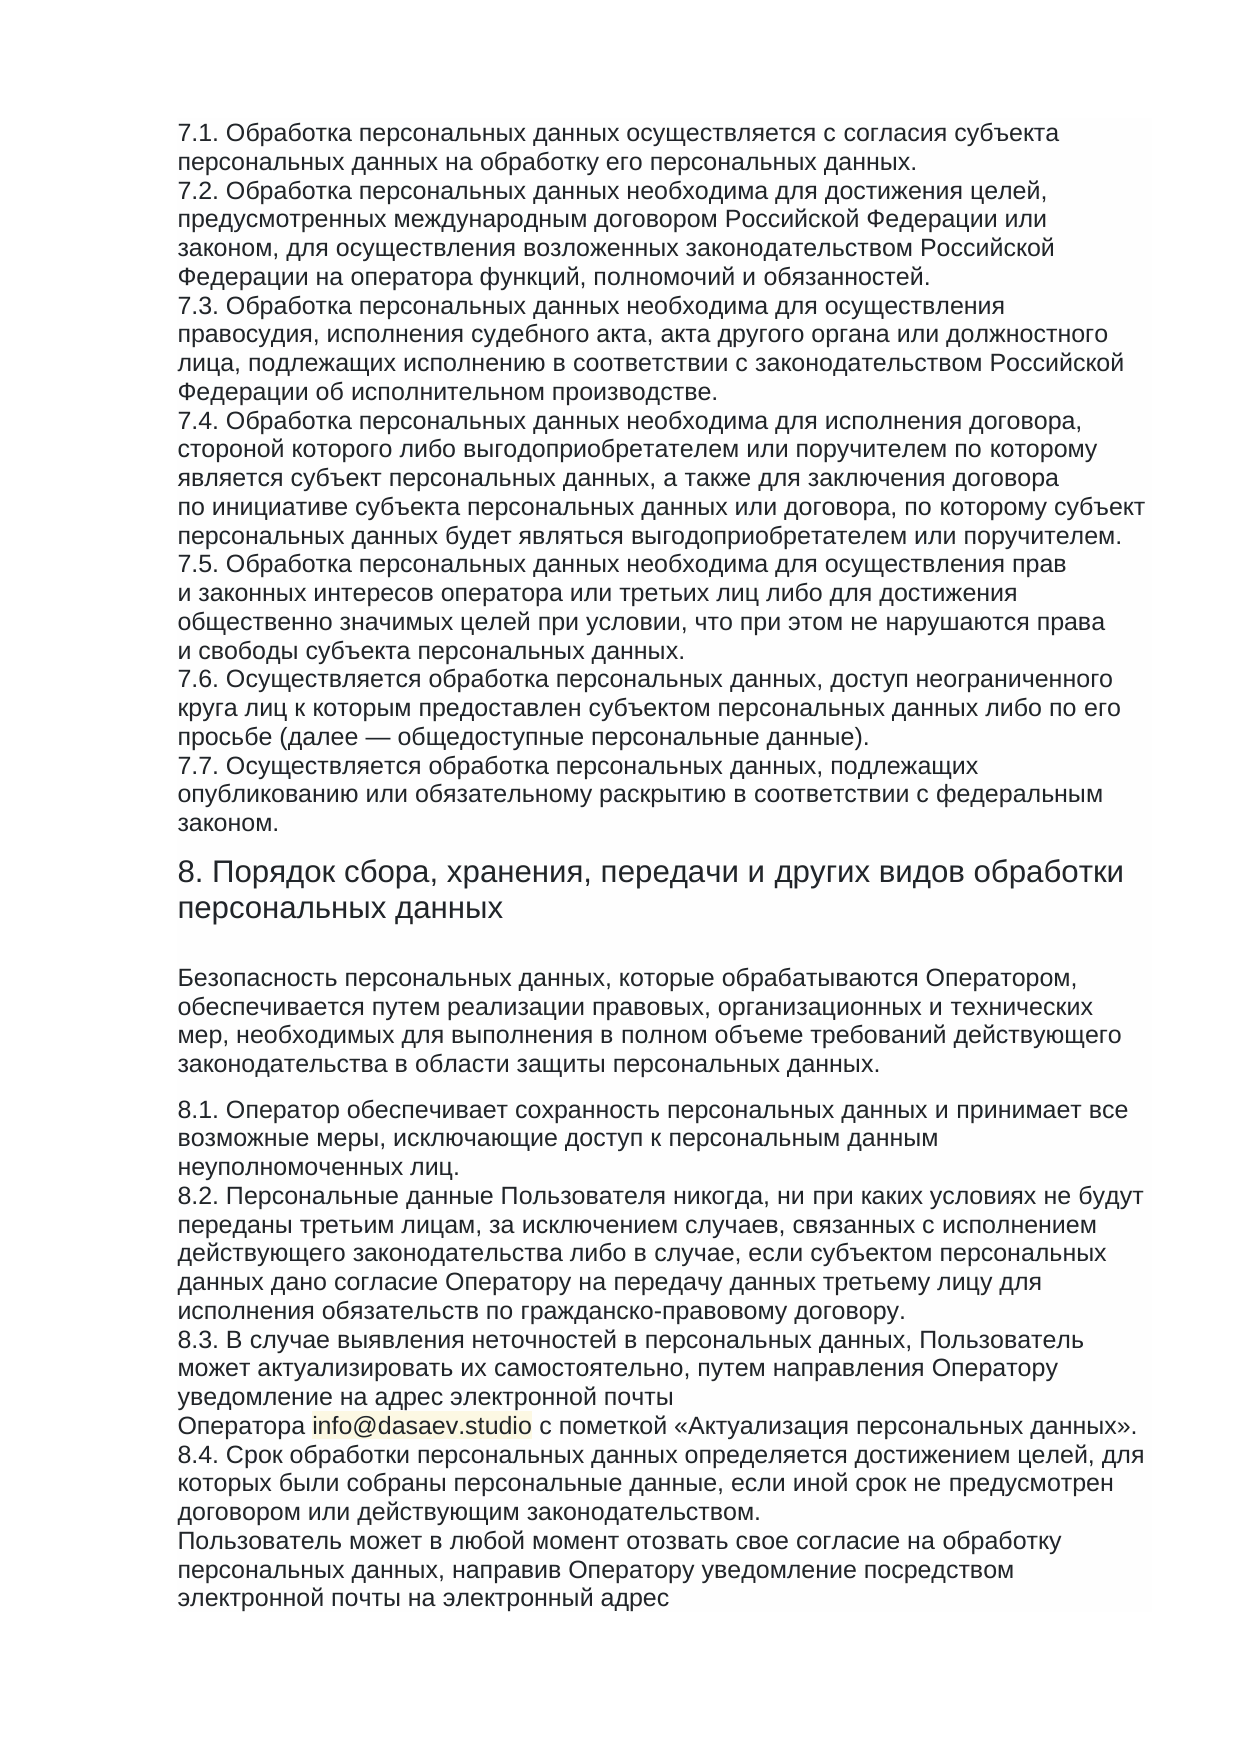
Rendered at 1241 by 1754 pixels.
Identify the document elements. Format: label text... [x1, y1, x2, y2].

text 7.3. Обработка персональных данных необходима для осуществления правосудия, исполнения судебного акта, акта другого органа или должностного лица, подлежащих исполнению в соответствии с законодательством Российской Федерации об исполнительном производстве. [177, 291, 1152, 406]
text 7.6. Осуществляется обработка персональных данных, доступ неограниченного круга лиц к которым предоставлен субъектом персональных данных либо по его просьбе (далее — общедоступные персональные данные). [177, 664, 1152, 751]
text 8.2. Персональные данные Пользователя никогда, ни при каких условиях не будут переданы третьим лицам, за исключением случаев, связанных с исполнением действующего законодательства либо в случае, если субъектом персональных данных дано согласие Оператору на передачу данных третьему лицу для исполнения обязательств по гражданско-правовому договору. [177, 1181, 1152, 1324]
text 8.1. Оператор обеспечивает сохранность персональных данных и принимает все возможные меры, исключающие доступ к персональным данным неуполномоченных лиц. [177, 1094, 1152, 1181]
text 7.7. Осуществляется обработка персональных данных, подлежащих опубликованию или обязательному раскрытию в соответствии с федеральным законом. [177, 751, 1152, 837]
text 7.5. Обработка персональных данных необходима для осуществления прав и законных интересов оператора или третьих лиц либо для достижения общественно значимых целей при условии, что при этом не нарушаются права и свободы субъекта персональных данных. [177, 549, 1152, 664]
text Безопасность персональных данных, которые обрабатываются Оператором, обеспечивается путем реализации правовых, организационных и технических мер, необходимых для выполнения в полном объеме требований действующего законодательства в области защиты персональных данных. [177, 963, 1152, 1078]
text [177, 1439, 1152, 1612]
text 8.3. В случае выявления неточностей в персональных данных, Пользователь может актуализировать их самостоятельно, путем направления Оператору уведомление на адрес электронной почты Оператора info@dasaev.studio с пометкой «Актуализация персональных данных». [177, 1324, 1152, 1439]
text 7.2. Обработка персональных данных необходима для достижения целей, предусмотренных международным договором Российской Федерации или законом, для осуществления возложенных законодательством Российской Федерации на оператора функций, полномочий и обязанностей. [177, 176, 1152, 291]
text 7.4. Обработка персональных данных необходима для исполнения договора, стороной которого либо выгодоприобретателем или поручителем по которому является субъект персональных данных, а также для заключения договора по инициативе субъекта персональных данных или договора, по которому субъект персональных данных будет являться выгодоприобретателем или поручителем. [177, 406, 1152, 549]
text 7.1. Обработка персональных данных осуществляется с согласия субъекта персональных данных на обработку его персональных данных. [177, 118, 1152, 176]
text 8. Порядок сбора, хранения, передачи и других видов обработки персональных данных [177, 853, 1152, 925]
